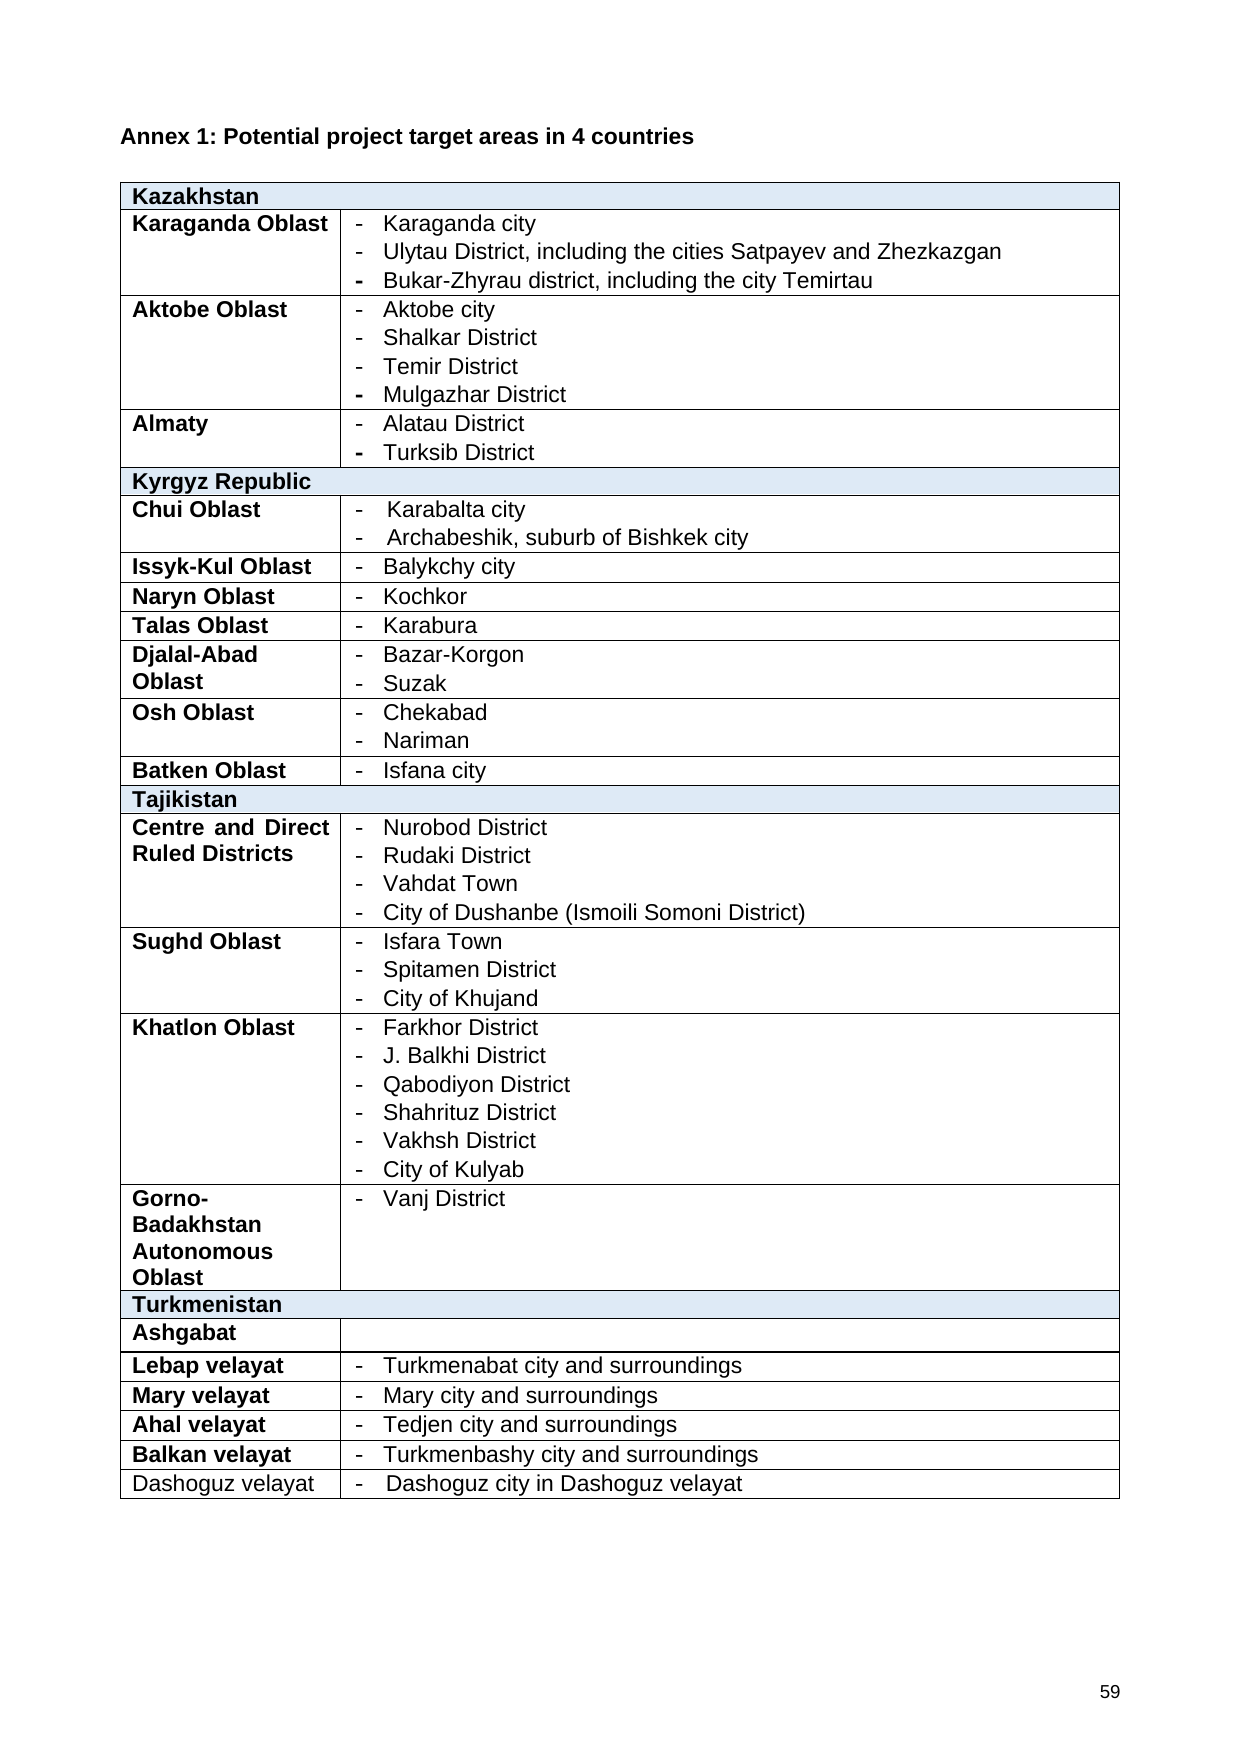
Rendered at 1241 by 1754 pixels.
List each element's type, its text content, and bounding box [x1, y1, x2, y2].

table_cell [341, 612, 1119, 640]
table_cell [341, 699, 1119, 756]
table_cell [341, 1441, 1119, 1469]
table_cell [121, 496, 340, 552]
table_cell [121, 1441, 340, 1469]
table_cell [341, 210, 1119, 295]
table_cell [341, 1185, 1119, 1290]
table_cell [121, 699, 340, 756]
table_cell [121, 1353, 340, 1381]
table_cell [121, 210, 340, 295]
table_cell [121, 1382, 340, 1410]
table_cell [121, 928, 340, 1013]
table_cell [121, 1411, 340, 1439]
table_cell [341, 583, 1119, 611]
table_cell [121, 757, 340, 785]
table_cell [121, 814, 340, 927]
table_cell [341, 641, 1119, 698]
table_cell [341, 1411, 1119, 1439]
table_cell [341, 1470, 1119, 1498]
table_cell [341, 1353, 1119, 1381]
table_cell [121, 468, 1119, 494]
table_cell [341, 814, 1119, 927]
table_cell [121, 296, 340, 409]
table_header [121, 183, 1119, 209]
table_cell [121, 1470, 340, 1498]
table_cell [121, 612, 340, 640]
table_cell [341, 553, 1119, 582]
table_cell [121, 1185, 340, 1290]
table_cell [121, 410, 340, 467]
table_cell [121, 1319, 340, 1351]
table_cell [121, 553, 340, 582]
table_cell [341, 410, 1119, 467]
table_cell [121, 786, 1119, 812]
text Annex 1: Potential project target areas in 4 countries [120, 123, 1120, 149]
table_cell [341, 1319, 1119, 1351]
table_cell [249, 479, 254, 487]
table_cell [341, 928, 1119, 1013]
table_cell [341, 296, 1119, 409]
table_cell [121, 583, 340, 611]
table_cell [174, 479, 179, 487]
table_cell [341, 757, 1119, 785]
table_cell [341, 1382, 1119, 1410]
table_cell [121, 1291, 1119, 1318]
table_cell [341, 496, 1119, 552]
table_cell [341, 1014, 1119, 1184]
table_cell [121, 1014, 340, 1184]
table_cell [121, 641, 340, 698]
